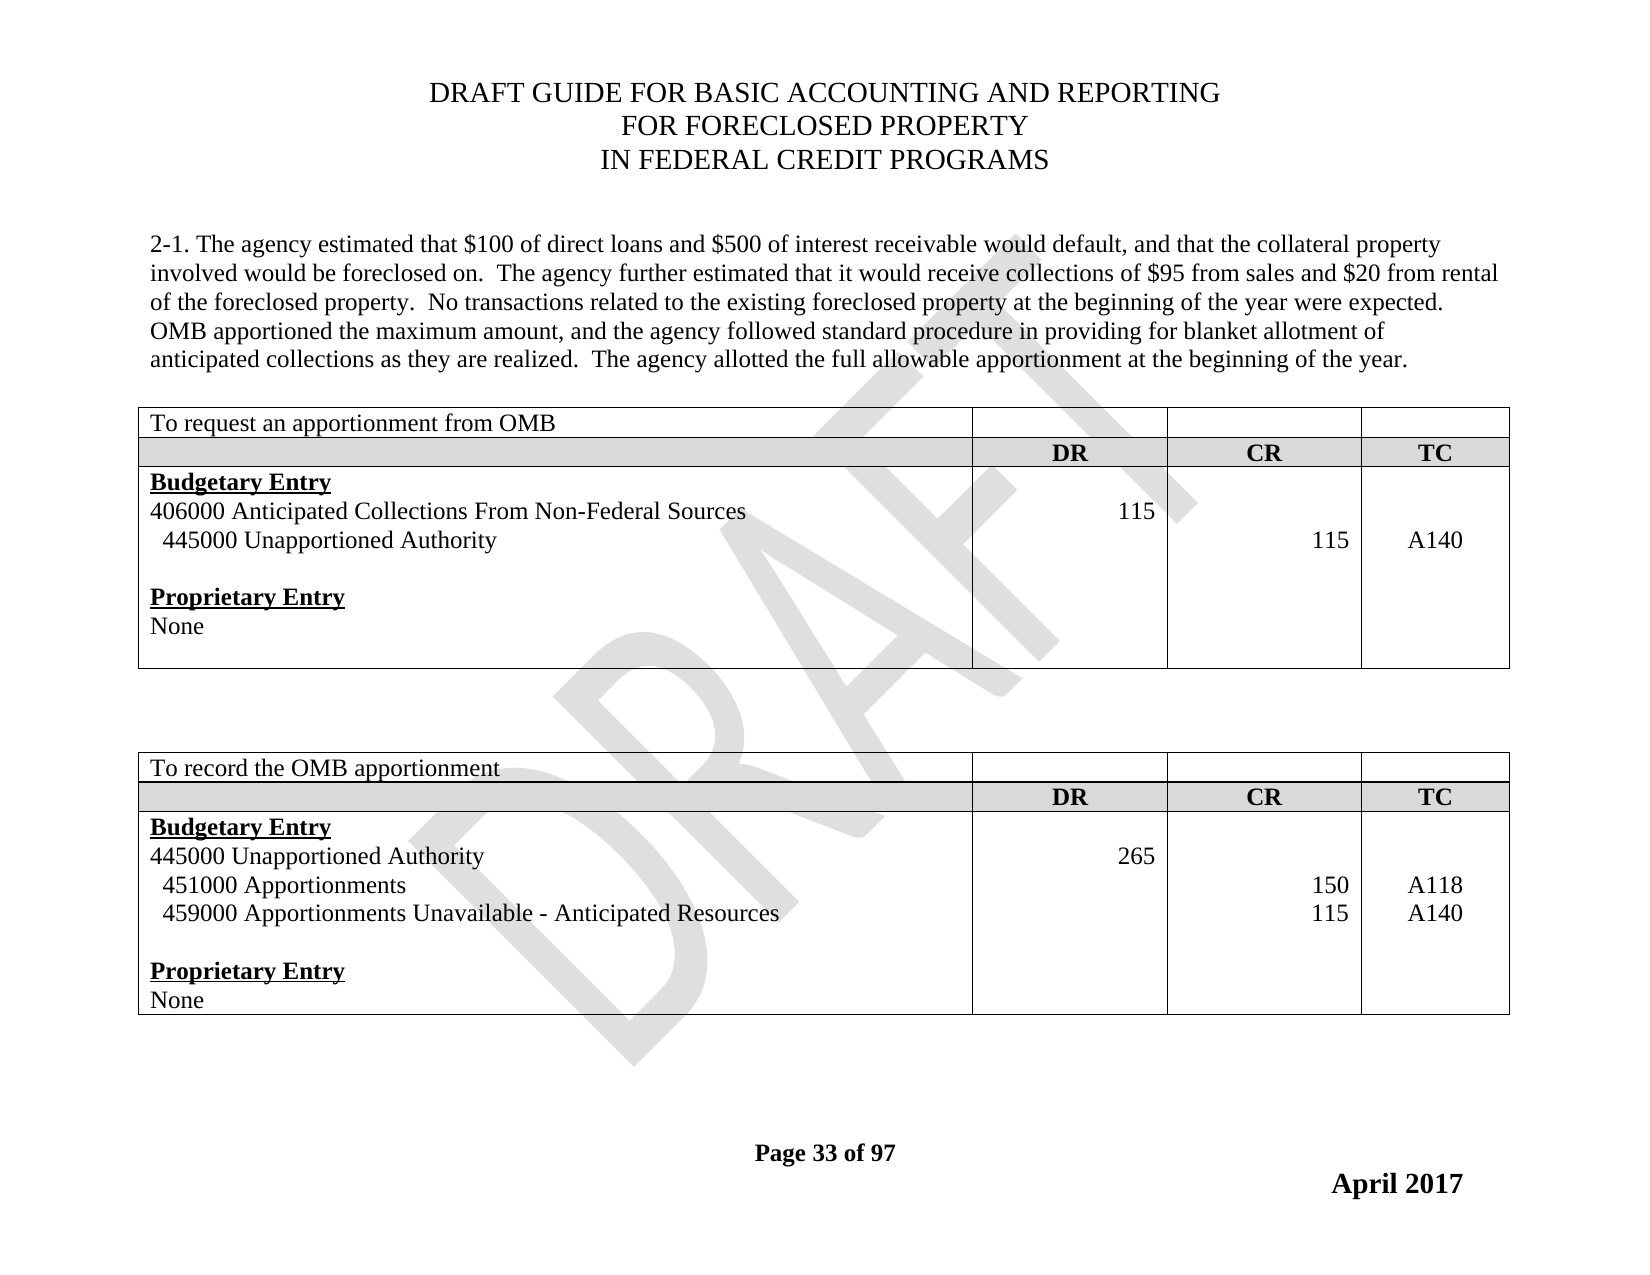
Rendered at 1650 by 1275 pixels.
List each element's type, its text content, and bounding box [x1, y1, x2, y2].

table_header [1362, 753, 1509, 781]
table_cell TC [1362, 783, 1509, 811]
table_cell DR [973, 438, 1167, 466]
table_header [973, 753, 1167, 781]
table_cell 115 [1168, 496, 1361, 668]
table_cell [973, 467, 1167, 496]
table_header [1362, 408, 1509, 437]
table_cell 115 [973, 496, 1167, 668]
text 2-1. The agency estimated that $100 of direct loans and $500 of interest receivable would default, and that the collateral property involved would be foreclosed on. The agency further estimated that it would receive collections of $95 from sales and $20 from rental of the foreclosed property. No transactions related to the existing foreclosed property at the beginning of the year were expected. OMB apportioned the maximum amount, and the agency followed standard procedure in providing for blanket allotment of anticipated collections as they are realized. The agency allotted the full allowable apportionment at the beginning of the year. [150, 229, 1500, 373]
table_cell 445000 Unapportioned Authority 451000 Apportionments 459000 Apportionments Unavailable - Anticipated Resources Proprietary Entry None [139, 841, 972, 1013]
table_cell A118 A140 [1362, 841, 1509, 1013]
table_header To record the OMB apportionment [139, 753, 972, 781]
table_cell [1168, 812, 1361, 841]
table_cell Budgetary Entry [139, 812, 972, 841]
table_cell DR [973, 783, 1167, 811]
table_header [1168, 408, 1361, 437]
table_cell TC [1362, 438, 1509, 466]
table_cell 265 [973, 841, 1167, 1013]
table_cell [1362, 812, 1509, 841]
table_cell CR [1168, 783, 1361, 811]
table_cell Budgetary Entry [139, 467, 972, 496]
table_header [973, 408, 1167, 437]
table_cell [973, 812, 1167, 841]
table_header To request an apportionment from OMB [139, 408, 972, 437]
table_cell CR [1168, 438, 1361, 466]
table_cell [1362, 467, 1509, 496]
table_cell [139, 783, 972, 811]
table_header [1168, 753, 1361, 781]
table_cell 150 115 [1168, 841, 1361, 1013]
table_cell A140 [1362, 496, 1509, 668]
table_cell [1168, 467, 1361, 496]
table_cell [139, 438, 972, 466]
table_cell 406000 Anticipated Collections From Non-Federal Sources 445000 Unapportioned Authority Proprietary Entry None [139, 496, 972, 668]
